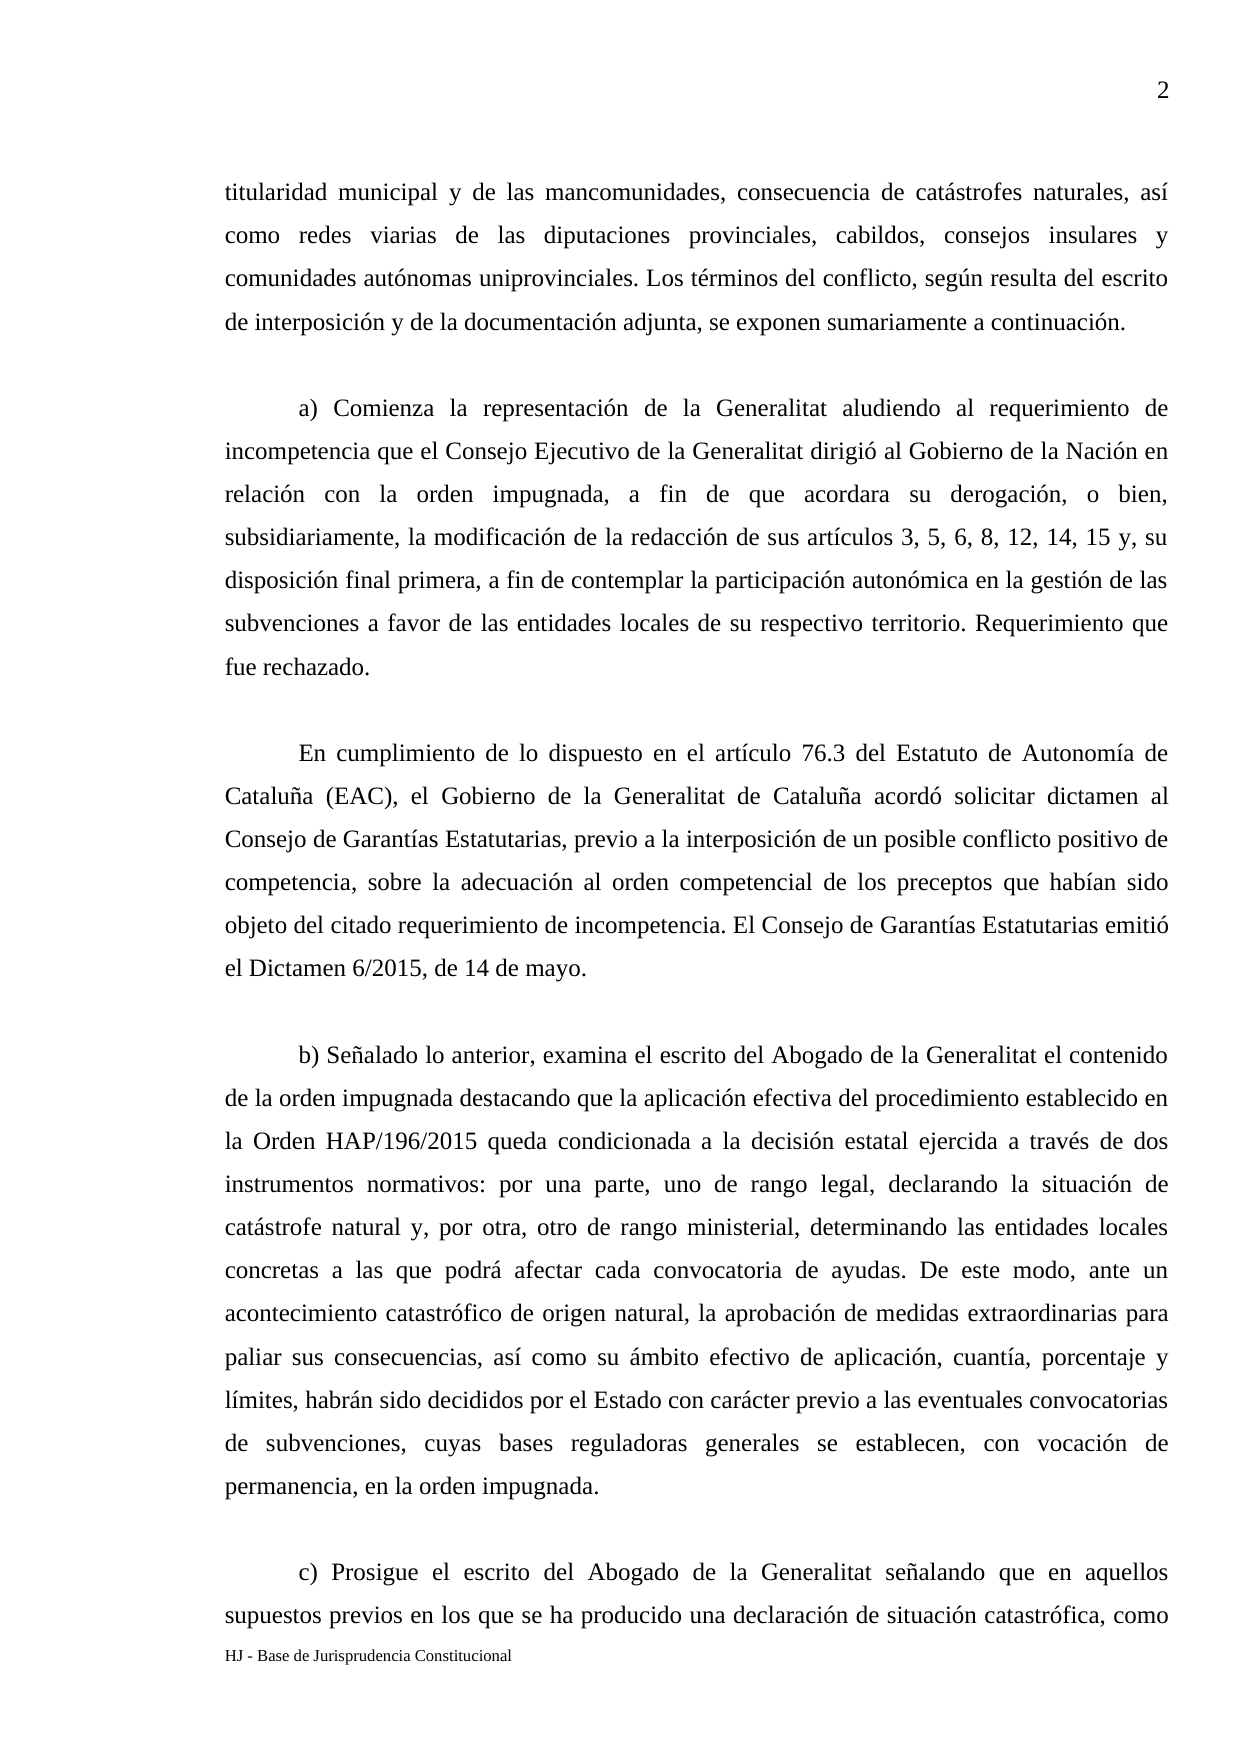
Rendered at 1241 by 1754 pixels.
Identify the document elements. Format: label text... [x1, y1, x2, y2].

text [224, 1557, 1169, 1629]
text En cumplimiento de lo dispuesto en el artículo 76.3 del Estatuto de Autonomía de Cataluña (EAC), el Gobierno de la Generalitat de Cataluña acordó solicitar dictamen al Consejo de Garantías Estatutarias, previo a la interposición de un posible conflicto positivo de competencia, sobre la adecuación al orden competencial de los preceptos que habían sido objeto del citado requerimiento de incompetencia. El Consejo de Garantías Estatutarias emitió el Dictamen 6/2015, de 14 de mayo. [224, 738, 1169, 982]
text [224, 177, 1169, 335]
text b) Señalado lo anterior, examina el escrito del Abogado de la Generalitat el contenido de la orden impugnada destacando que la aplicación efectiva del procedimiento establecido en la Orden HAP/196/2015 queda condicionada a la decisión estatal ejercida a través de dos instrumentos normativos: por una parte, uno de rango legal, declarando la situación de catástrofe natural y, por otra, otro de rango ministerial, determinando las entidades locales concretas a las que podrá afectar cada convocatoria de ayudas. De este modo, ante un acontecimiento catastrófico de origen natural, la aprobación de medidas extraordinarias para paliar sus consecuencias, así como su ámbito efectivo de aplicación, cuantía, porcentaje y límites, habrán sido decididos por el Estado con carácter previo a las eventuales convocatorias de subvenciones, cuyas bases reguladoras generales se establecen, con vocación de permanencia, en la orden impugnada. [224, 1040, 1169, 1500]
text a) Comienza la representación de la Generalitat aludiendo al requerimiento de incompetencia que el Consejo Ejecutivo de la Generalitat dirigió al Gobierno de la Nación en relación con la orden impugnada, a fin de que acordara su derogación, o bien, subsidiariamente, la modificación de la redacción de sus artículos 3, 5, 6, 8, 12, 14, 15 y, su disposición final primera, a fin de contemplar la participación autonómica en la gestión de las subvenciones a favor de las entidades locales de su respectivo territorio. Requerimiento que fue rechazado. [224, 393, 1169, 680]
